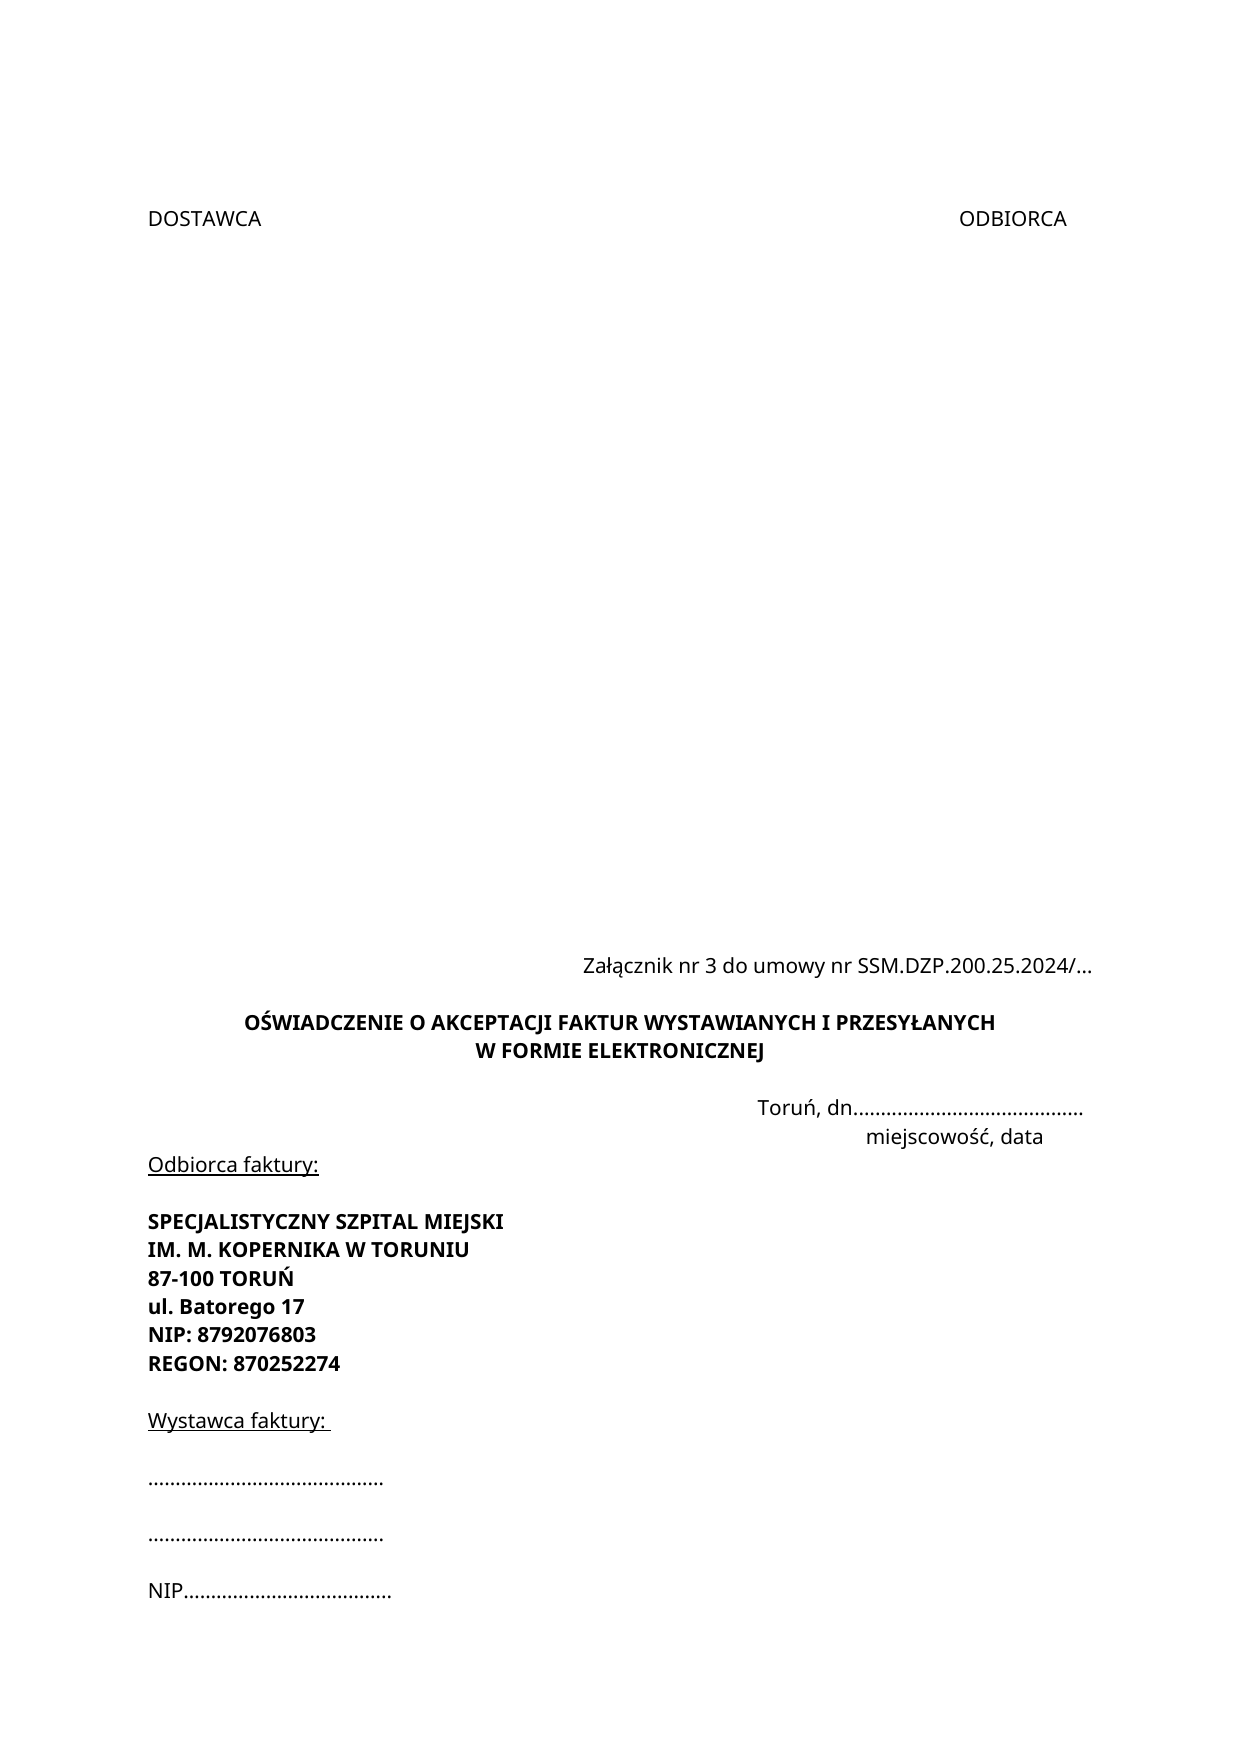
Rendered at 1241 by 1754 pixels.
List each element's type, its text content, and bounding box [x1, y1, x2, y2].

text Odbiorca faktury: [148, 1150, 1093, 1179]
text NIP: 8792076803 [148, 1321, 1093, 1349]
text OŚWIADCZENIE O AKCEPTACJI FAKTUR WYSTAWIANYCH I PRZESYŁANYCH [148, 1008, 1093, 1037]
text REGON: 870252274 [148, 1349, 1093, 1377]
text 87-100 TORUŃ [148, 1264, 1093, 1292]
text ul. Batorego 17 [148, 1292, 1093, 1321]
text ……………………………………. [148, 1519, 1093, 1548]
text Toruń, dn.……..…………………………… [148, 1093, 1093, 1122]
text Załącznik nr 3 do umowy nr SSM.DZP.200.25.2024/… [148, 952, 1093, 1008]
text DOSTAWCA ODBIORCA [148, 204, 1093, 233]
text NIP……………………………….. [148, 1576, 1093, 1605]
text IM. M. KOPERNIKA W TORUNIU [148, 1235, 1093, 1264]
text …………………….……………… [148, 1463, 1093, 1491]
text W FORMIE ELEKTRONICZNEJ [148, 1037, 1093, 1065]
text SPECJALISTYCZNY SZPITAL MIEJSKI [148, 1207, 1093, 1235]
text Wystawca faktury: [148, 1406, 1093, 1434]
text miejscowość, data [148, 1122, 1093, 1150]
